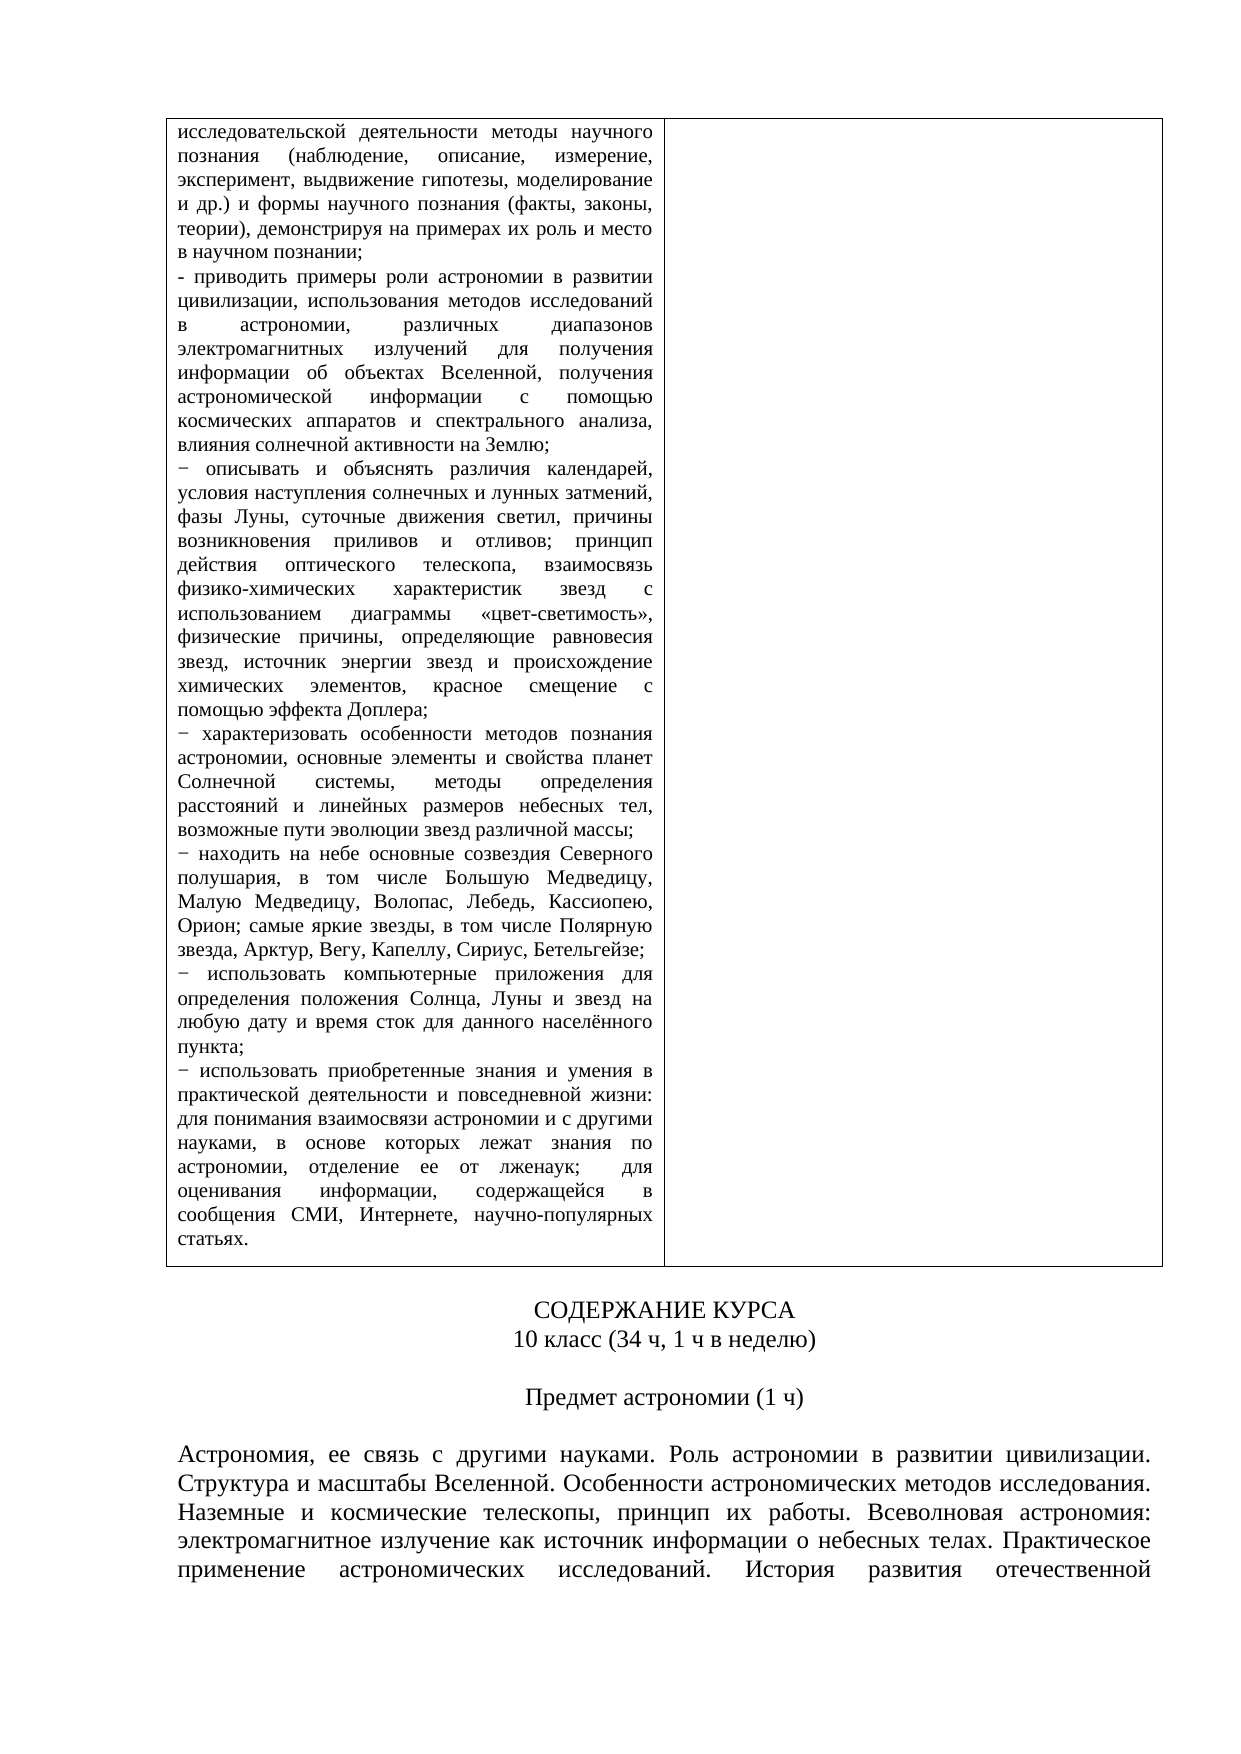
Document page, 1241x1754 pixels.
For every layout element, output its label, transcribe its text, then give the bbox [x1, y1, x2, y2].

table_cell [665, 119, 1162, 1266]
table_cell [167, 119, 664, 1266]
text Предмет астрономии (1 ч) [177, 1382, 1152, 1411]
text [177, 1439, 1152, 1583]
text СОДЕРЖАНИЕ КУРСА [177, 1296, 1152, 1324]
text 10 класс (34 ч, 1 ч в неделю) [177, 1324, 1152, 1353]
